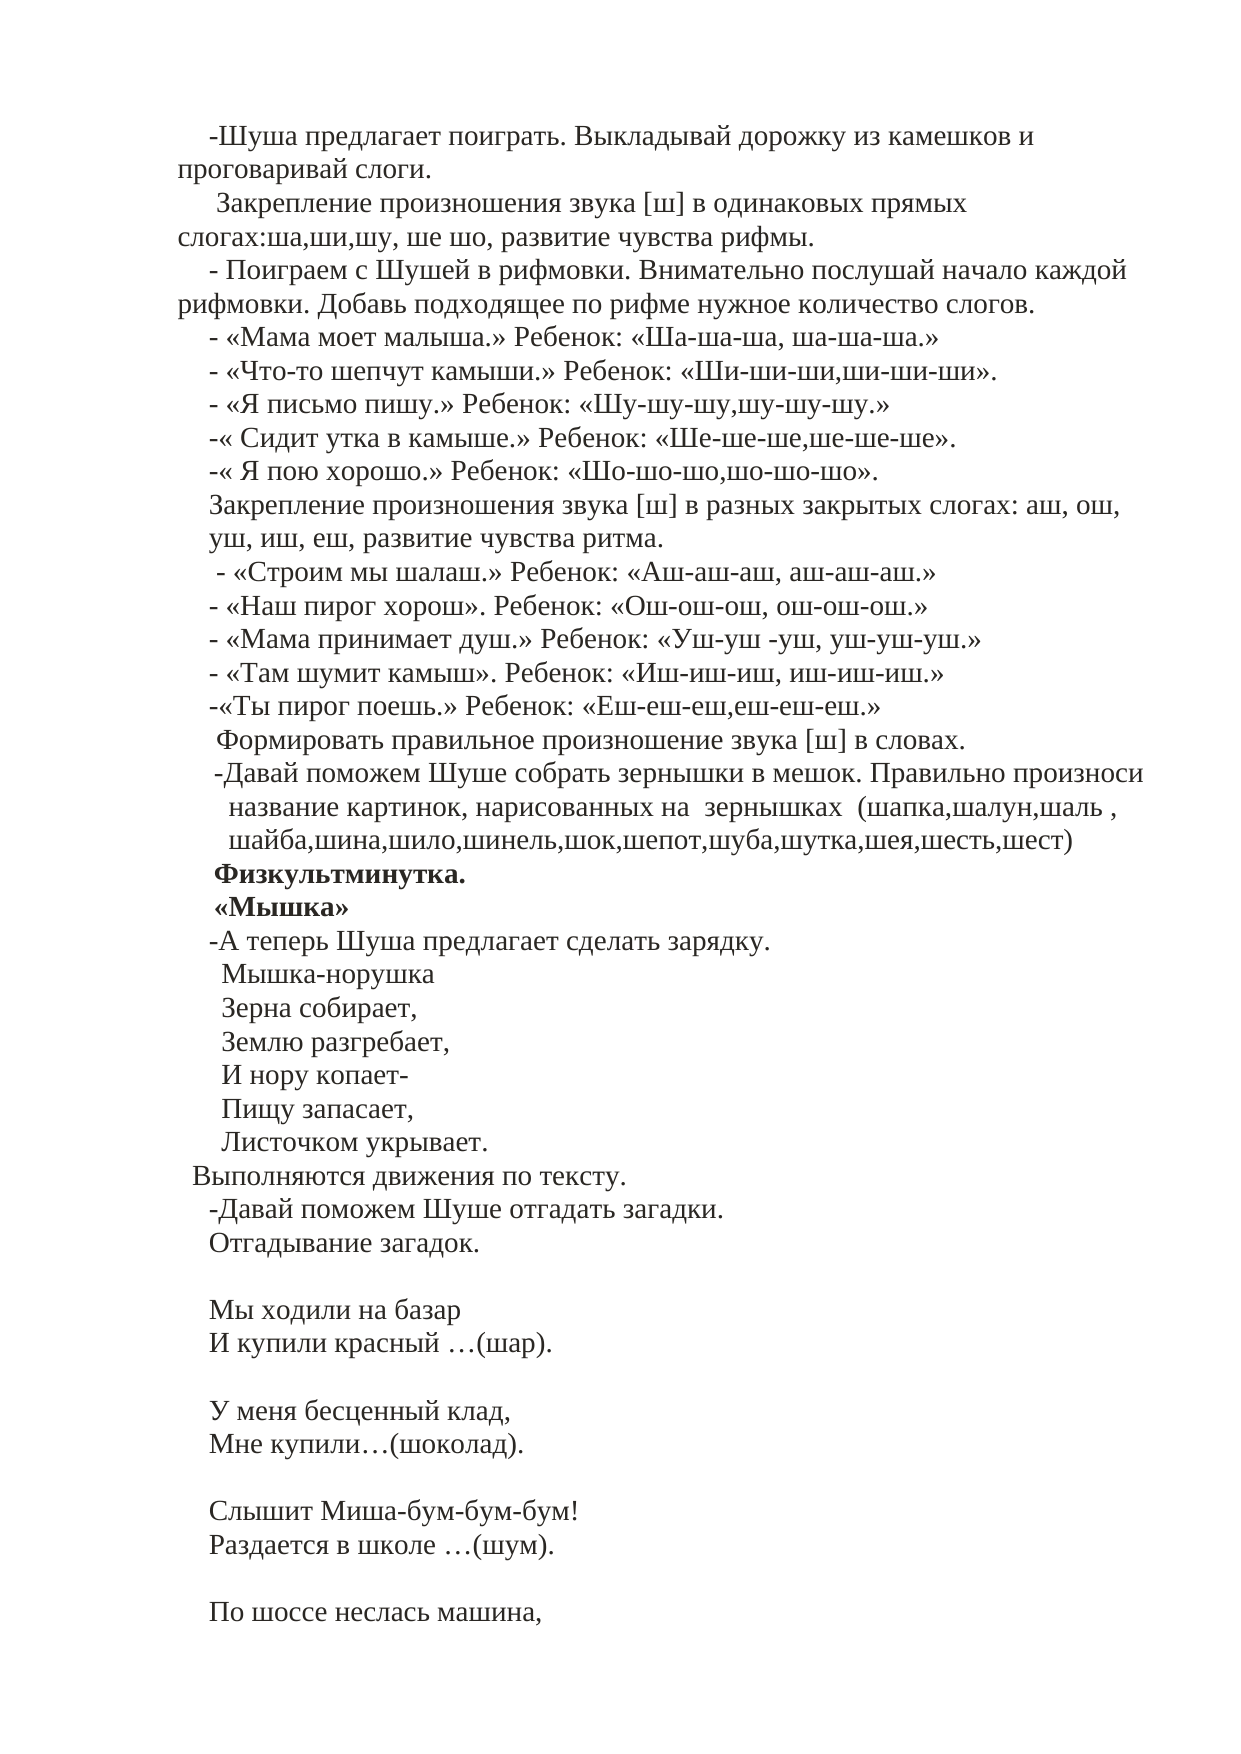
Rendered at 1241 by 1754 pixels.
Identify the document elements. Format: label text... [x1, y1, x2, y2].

text По шоссе неслась машина, [208, 1594, 1152, 1627]
text - «Строим мы шалаш.» Ребенок: «Аш-аш-аш, аш-аш-аш.» [208, 554, 1152, 588]
text Слышит Миша-бум-бум-бум! [208, 1493, 1152, 1527]
text - «Я письмо пишу.» Ребенок: «Шу-шу-шу,шу-шу-шу.» [177, 386, 1152, 420]
text Раздается в школе …(шум). [208, 1527, 1152, 1560]
text И купили красный …(шар). [208, 1326, 1152, 1359]
text Землю разгребает, [177, 1024, 1152, 1057]
text - «Наш пирог хорош». Ребенок: «Ош-ош-ош, ош-ош-ош.» [208, 588, 1152, 621]
text «Мышка» [177, 889, 1152, 923]
text название картинок, нарисованных на зернышках (шапка,шалун,шаль , [177, 789, 1152, 822]
text Физкультминутка. [177, 856, 1152, 889]
text - «Там шумит камыш». Ребенок: «Иш-иш-иш, иш-иш-иш.» [208, 655, 1152, 688]
text Мышка-норушка [177, 957, 1152, 990]
text Зерна собирает, [177, 990, 1152, 1024]
text -« Сидит утка в камыше.» Ребенок: «Ше-ше-ше,ше-ше-ше». [177, 420, 1152, 453]
text - «Что-то шепчут камыши.» Ребенок: «Ши-ши-ши,ши-ши-ши». [177, 353, 1152, 386]
text - «Мама принимает душ.» Ребенок: «Уш-уш -уш, уш-уш-уш.» [208, 621, 1152, 655]
text Отгадывание загадок. [208, 1225, 1152, 1258]
text И нору копает- [177, 1057, 1152, 1091]
text -Давай поможем Шуше отгадать загадки. [208, 1191, 1152, 1225]
text -« Я пою хорошо.» Ребенок: «Шо-шо-шо,шо-шо-шо». [177, 453, 1152, 487]
text -Шуша предлагает поиграть. Выкладывай дорожку из камешков и проговаривай слоги. [177, 118, 1152, 185]
text Формировать правильное произношение звука [ш] в словах. [208, 722, 1152, 755]
text Листочком укрывает. [177, 1124, 1152, 1158]
text Закрепление произношения звука [ш] в разных закрытых слогах: аш, ош, уш, иш, еш, развитие чувства ритма. [208, 487, 1152, 554]
text Пищу запасает, [177, 1091, 1152, 1124]
text -«Ты пирог поешь.» Ребенок: «Еш-еш-еш,еш-еш-еш.» [208, 688, 1152, 722]
text шайба,шина,шило,шинель,шок,шепот,шуба,шутка,шея,шесть,шест) [177, 822, 1152, 856]
text У меня бесценный клад, [208, 1393, 1152, 1426]
text - Поиграем с Шушей в рифмовки. Внимательно послушай начало каждой рифмовки. Добавь подходящее по рифме нужное количество слогов. [177, 252, 1152, 319]
text Мы ходили на базар [208, 1292, 1152, 1326]
text Закрепление произношения звука [ш] в одинаковых прямых слогах:ша,ши,шу, ше шо, развитие чувства рифмы. [177, 185, 1152, 252]
text Выполняются движения по тексту. [177, 1158, 1152, 1191]
text -А теперь Шуша предлагает сделать зарядку. [208, 923, 1152, 957]
text Мне купили…(шоколад). [208, 1426, 1152, 1460]
text - «Мама моет малыша.» Ребенок: «Ша-ша-ша, ша-ша-ша.» [177, 319, 1152, 353]
text -Давай поможем Шуше собрать зернышки в мешок. Правильно произноси [177, 755, 1152, 789]
